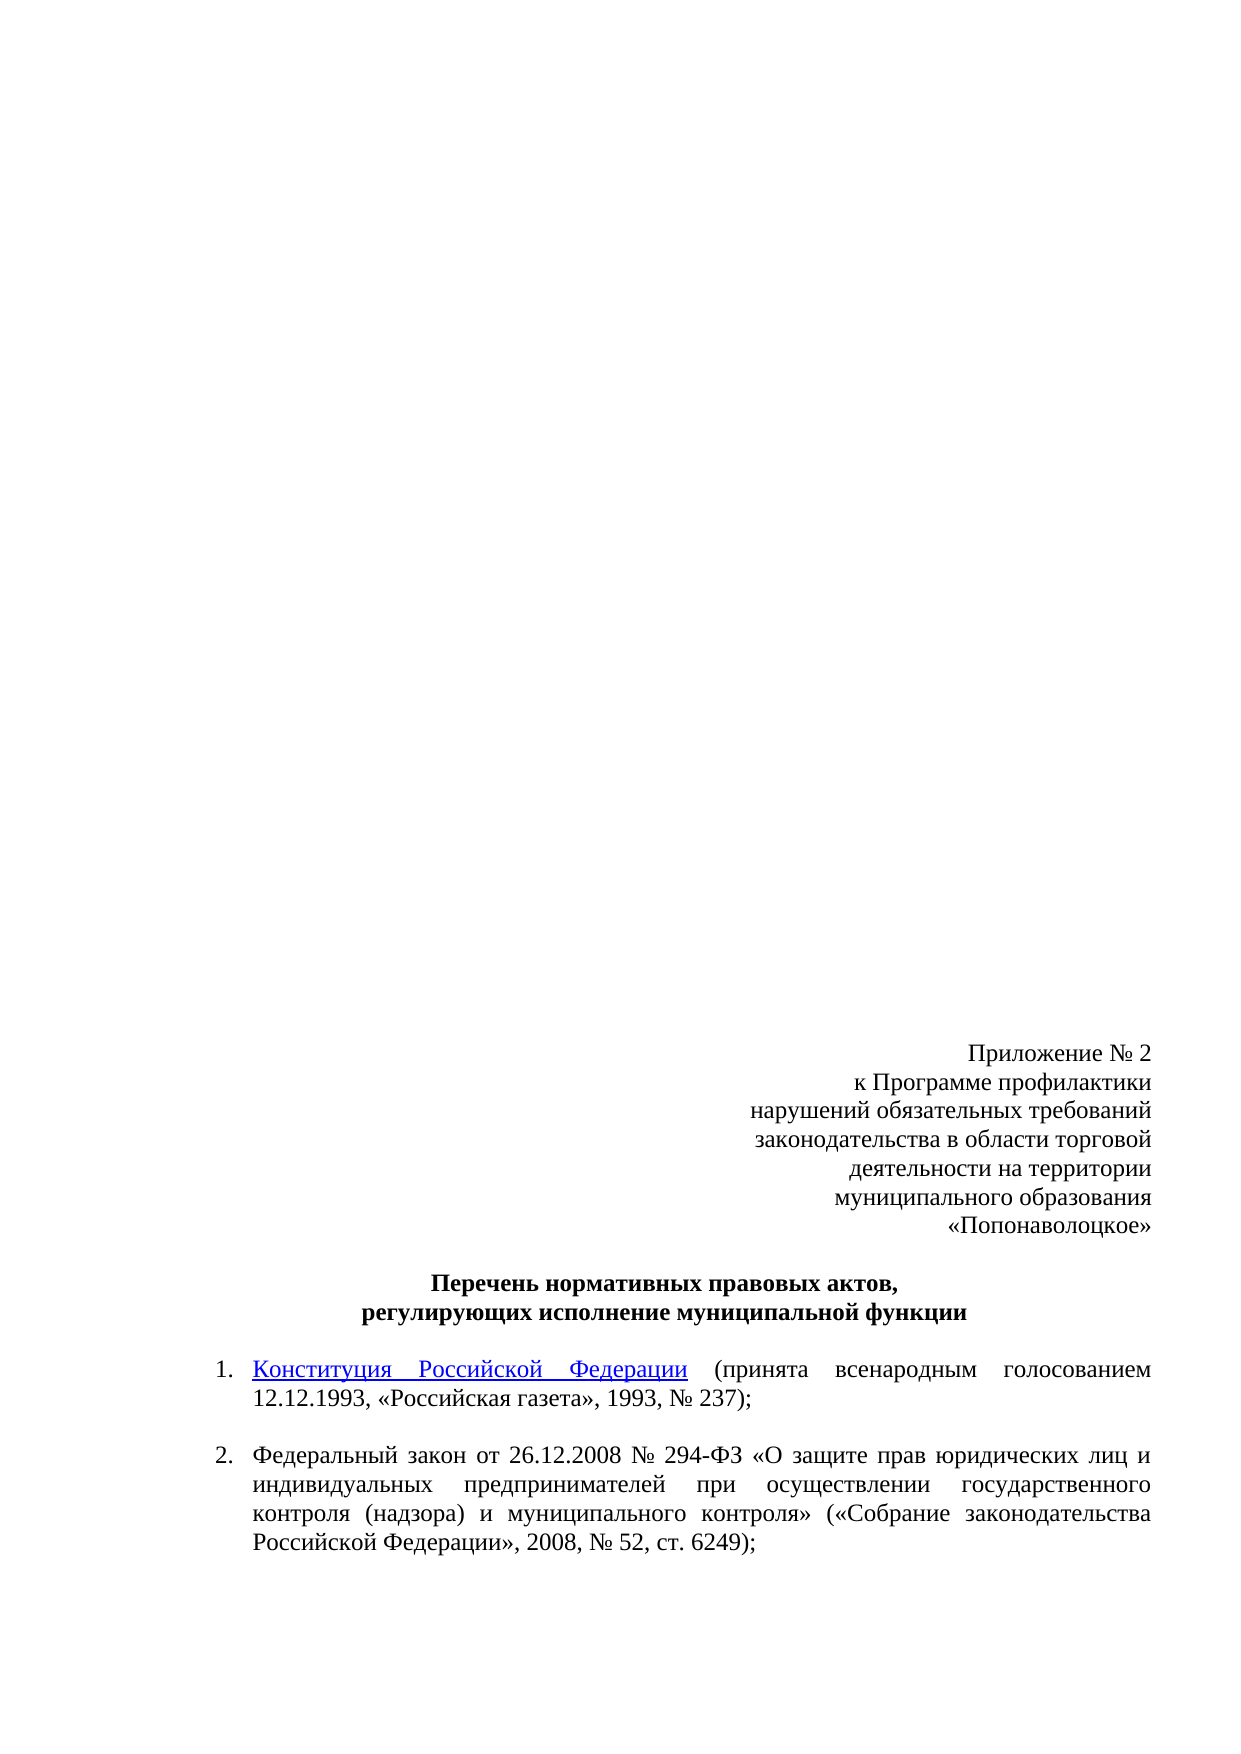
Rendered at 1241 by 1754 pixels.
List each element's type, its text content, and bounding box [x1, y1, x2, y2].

text муниципального образования [177, 1182, 1152, 1211]
text регулирующих исполнение муниципальной функции [177, 1297, 1152, 1326]
text деятельности на территории [177, 1153, 1152, 1182]
text законодательства в области торговой [177, 1124, 1152, 1153]
list Конституция Российской Федерации (принята всенародным голосованием 12.12.1993, «Российская газета», 1993, № 237); [215, 1354, 1152, 1412]
text «Попонаволоцкое» [177, 1211, 1152, 1239]
text к Программе профилактики [177, 1067, 1152, 1096]
text Приложение № 2 [177, 1038, 1152, 1067]
list Федеральный закон от 26.12.2008 № 294-ФЗ «О защите прав юридических лиц и индивидуальных предпринимателей при осуществлении государственного контроля (надзора) и муниципального контроля» («Собрание законодательства Российской Федерации», 2008, № 52, ст. 6249); [215, 1441, 1152, 1556]
text Перечень нормативных правовых актов, [177, 1268, 1152, 1297]
text нарушений обязательных требований [177, 1096, 1152, 1124]
